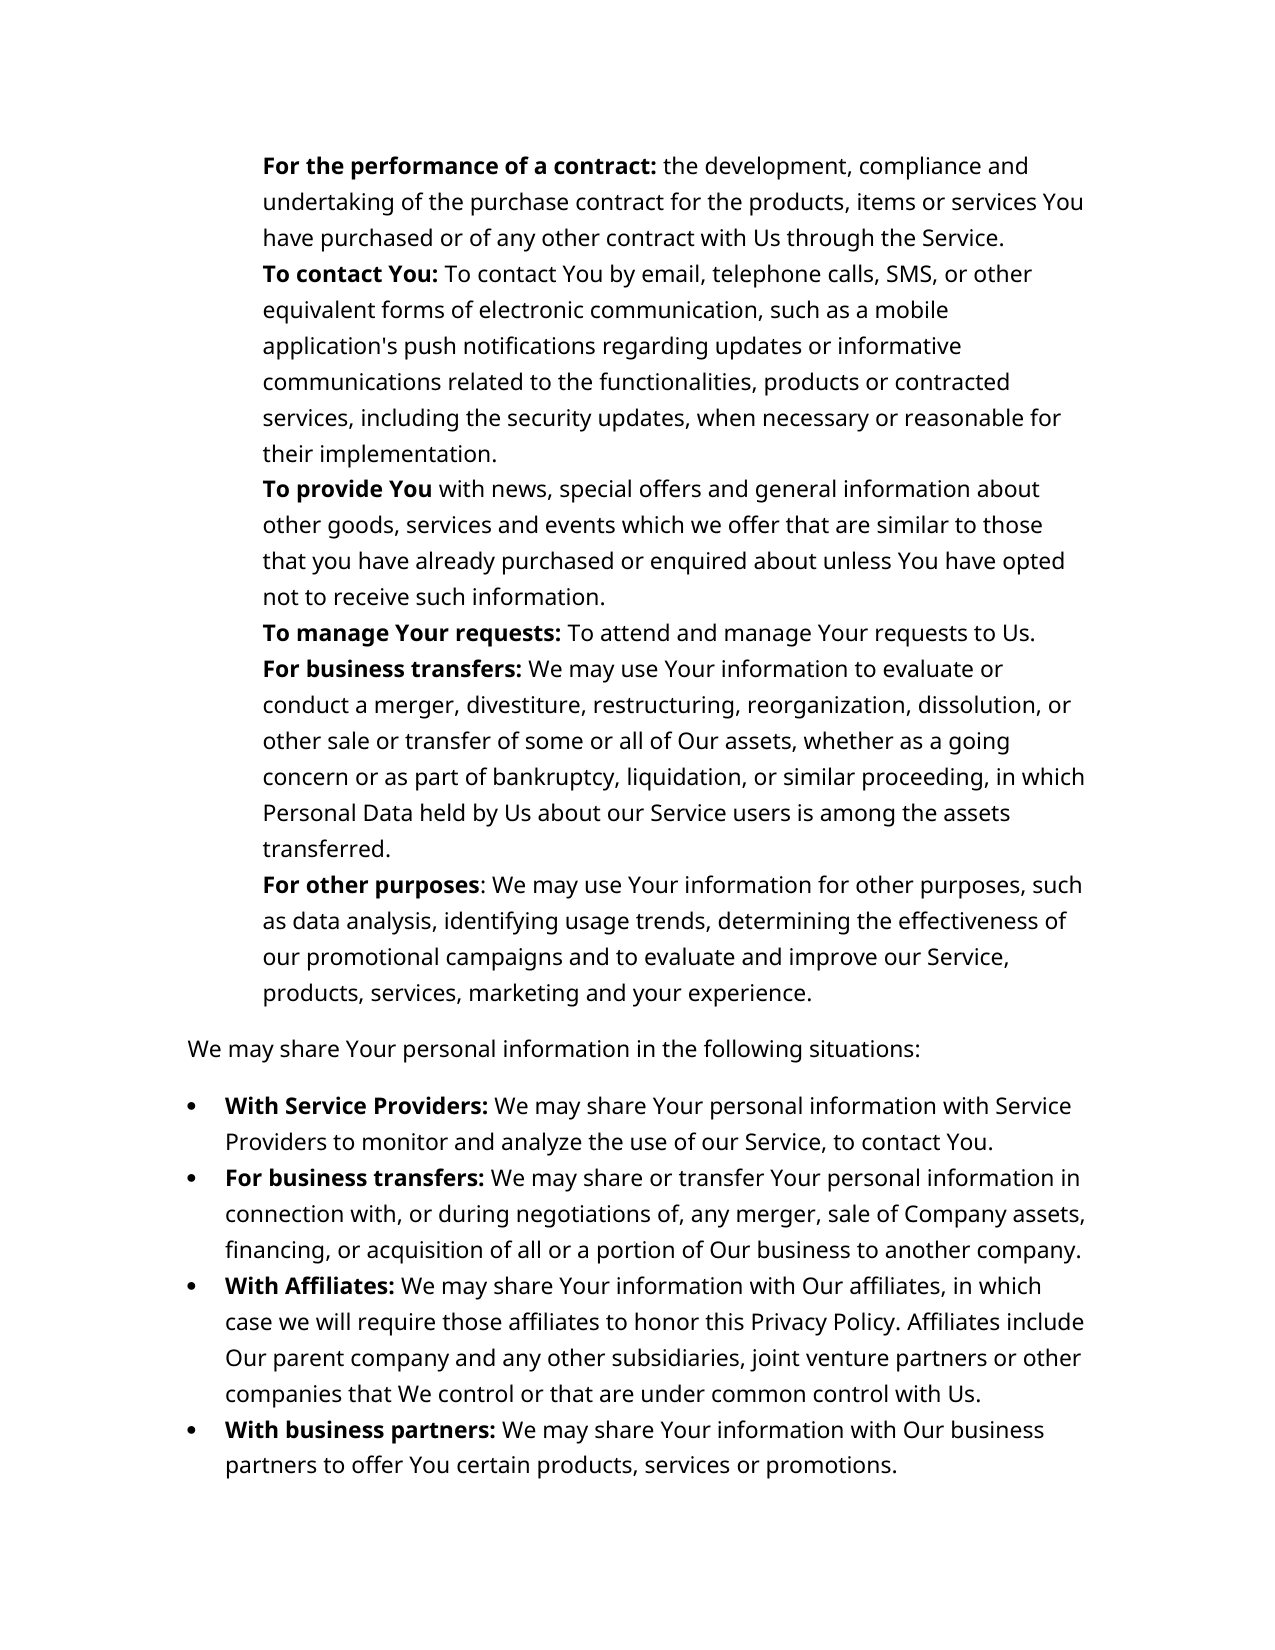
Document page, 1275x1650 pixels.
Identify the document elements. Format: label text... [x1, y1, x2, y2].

list For business transfers: We may share or transfer Your personal information in connection with, or during negotiations of, any merger, sale of Company assets, financing, or acquisition of all or a portion of Our business to another company. [187, 1162, 1087, 1265]
list With business partners: We may share Your information with Our business partners to offer You certain products, services or promotions. [187, 1413, 1087, 1481]
list For business transfers: We may use Your information to evaluate or conduct a merger, divestiture, restructuring, reorganization, dissolution, or other sale or transfer of some or all of Our assets, whether as a going concern or as part of bankruptcy, liquidation, or similar proceeding, in which Personal Data held by Us about our Service users is among the assets transferred. [262, 653, 1087, 864]
list For the performance of a contract: the development, compliance and undertaking of the purchase contract for the products, items or services You have purchased or of any other contract with Us through the Service. [262, 150, 1087, 253]
list With Service Providers: We may share Your personal information with Service Providers to monitor and analyze the use of our Service, to contact You. [187, 1090, 1087, 1157]
list To manage Your requests: To attend and manage Your requests to Us. [262, 617, 1087, 648]
list To provide You with news, special offers and general information about other goods, services and events which we offer that are similar to those that you have already purchased or enquired about unless You have opted not to receive such information. [262, 473, 1087, 612]
text We may share Your personal information in the following situations: [187, 1033, 1087, 1064]
list With Affiliates: We may share Your information with Our affiliates, in which case we will require those affiliates to honor this Privacy Policy. Affiliates include Our parent company and any other subsidiaries, joint venture partners or other companies that We control or that are under common control with Us. [187, 1270, 1087, 1409]
list For other purposes: We may use Your information for other purposes, such as data analysis, identifying usage trends, determining the effectiveness of our promotional campaigns and to evaluate and improve our Service, products, services, marketing and your experience. [262, 869, 1087, 1008]
list To contact You: To contact You by email, telephone calls, SMS, or other equivalent forms of electronic communication, such as a mobile application's push notifications regarding updates or informative communications related to the functionalities, products or contracted services, including the security updates, when necessary or reasonable for their implementation. [262, 258, 1087, 469]
